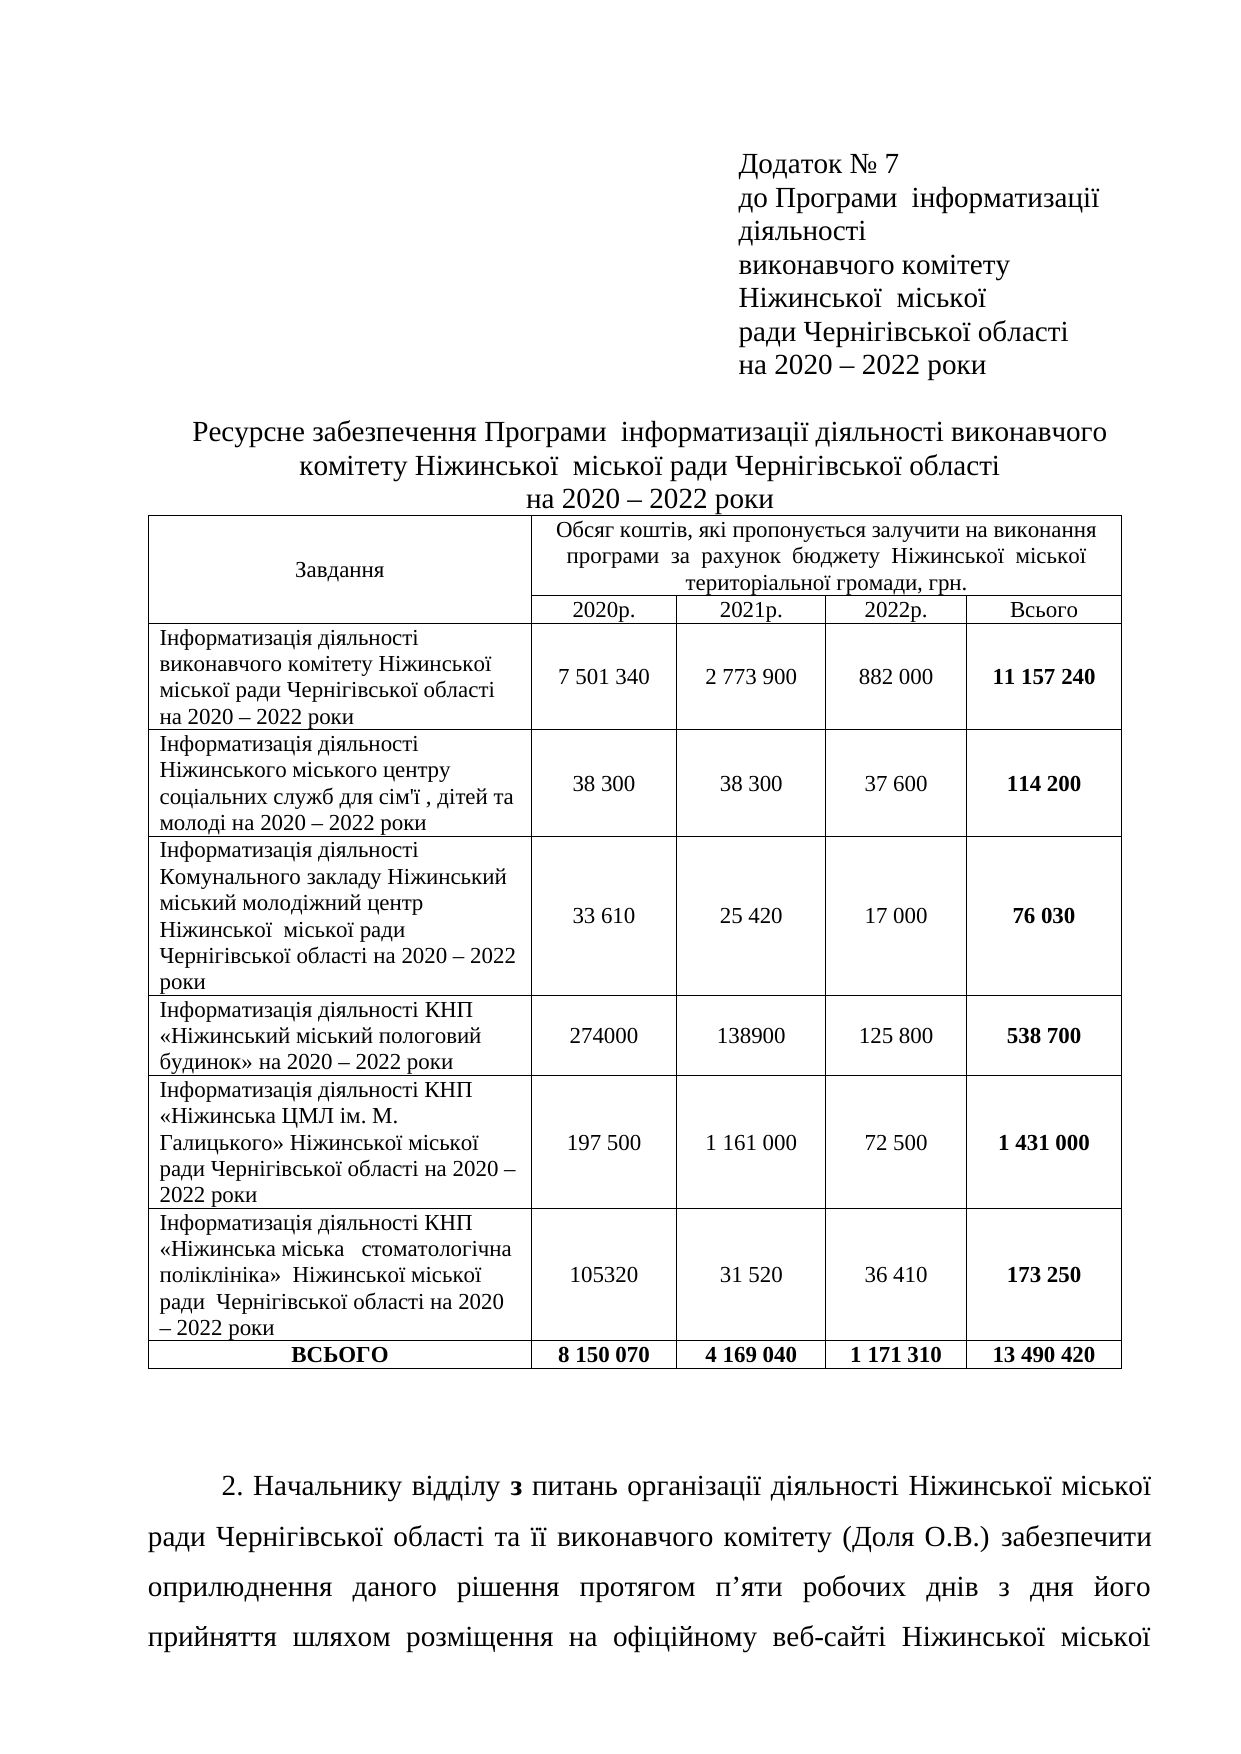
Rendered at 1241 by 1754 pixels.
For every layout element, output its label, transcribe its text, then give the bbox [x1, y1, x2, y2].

table_cell 2020р. [532, 596, 676, 623]
table_cell 882 000 [826, 624, 966, 729]
table_cell Інформатизація діяльності КНП «Ніжинська міська стоматологічна поліклініка» Ніжинської міської ради Чернігівської області на 2020 – 2022 роки [149, 1209, 531, 1340]
table_cell 37 600 [826, 730, 966, 836]
table_cell 31 520 [677, 1209, 825, 1340]
table_cell Інформатизація діяльності виконавчого комітету Ніжинської міської ради Чернігівської області на 2020 – 2022 роки [149, 624, 531, 729]
table_cell Інформатизація діяльності Комунального закладу Ніжинський міський молодіжний центр Ніжинської міської ради Чернігівської області на 2020 – 2022 роки [149, 837, 531, 995]
text ради Чернігівської області [738, 314, 1152, 347]
text до Програми інформатизації діяльності [738, 180, 1152, 247]
table_cell 7 501 340 [532, 624, 676, 729]
table_cell 17 000 [826, 837, 966, 995]
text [148, 1468, 1152, 1653]
table_cell 138900 [677, 996, 825, 1075]
table_cell 105320 [532, 1209, 676, 1340]
text Додаток № 7 [738, 146, 1152, 180]
text на 2020 – 2022 роки [148, 482, 1152, 515]
table_cell 2022р. [826, 596, 966, 623]
table_cell 33 610 [532, 837, 676, 995]
table_cell 197 500 [532, 1076, 676, 1208]
table_cell 13 490 420 [967, 1341, 1121, 1368]
text виконавчого комітету Ніжинської міської [738, 247, 1152, 314]
table_cell 4 169 040 [677, 1341, 825, 1368]
table_cell 2 773 900 [677, 624, 825, 729]
table_cell 76 030 [967, 837, 1121, 995]
table_cell 274000 [532, 996, 676, 1075]
table_cell 125 800 [826, 996, 966, 1075]
table_cell Всього [967, 596, 1121, 623]
table_cell 1 431 000 [967, 1076, 1121, 1208]
table_cell 173 250 [967, 1209, 1121, 1340]
table_cell 38 300 [677, 730, 825, 836]
table_cell Інформатизація діяльності КНП «Ніжинська ЦМЛ ім. М. Галицького» Ніжинської міської ради Чернігівської області на 2020 – 2022 роки [149, 1076, 531, 1208]
table_cell 36 410 [826, 1209, 966, 1340]
table_cell 1 171 310 [826, 1341, 966, 1368]
table_cell 25 420 [677, 837, 825, 995]
table_cell 2021р. [677, 596, 825, 623]
table_cell 538 700 [967, 996, 1121, 1075]
table_cell 72 500 [826, 1076, 966, 1208]
table_cell ВСЬОГО [149, 1341, 531, 1368]
table_cell 114 200 [967, 730, 1121, 836]
table_cell Інформатизація діяльності Ніжинського міського центру соціальних служб для сім'ї , дітей та молоді на 2020 – 2022 роки [149, 730, 531, 836]
table_header Обсяг коштів, які пропонується залучити на виконання програми за рахунок бюджету Ніжинської міської територіальної громади, грн. [532, 516, 1121, 595]
table_cell 11 157 240 [967, 624, 1121, 729]
table_header Завдання [149, 516, 531, 623]
table_cell Інформатизація діяльності КНП «Ніжинський міський пологовий будинок» на 2020 – 2022 роки [149, 996, 531, 1075]
table_cell 8 150 070 [532, 1341, 676, 1368]
text на 2020 – 2022 роки [738, 347, 1152, 381]
table_cell 1 161 000 [677, 1076, 825, 1208]
table_cell 38 300 [532, 730, 676, 836]
text Ресурсне забезпечення Програми інформатизації діяльності виконавчого комітету Ніжинської міської ради Чернігівської області [148, 414, 1152, 482]
